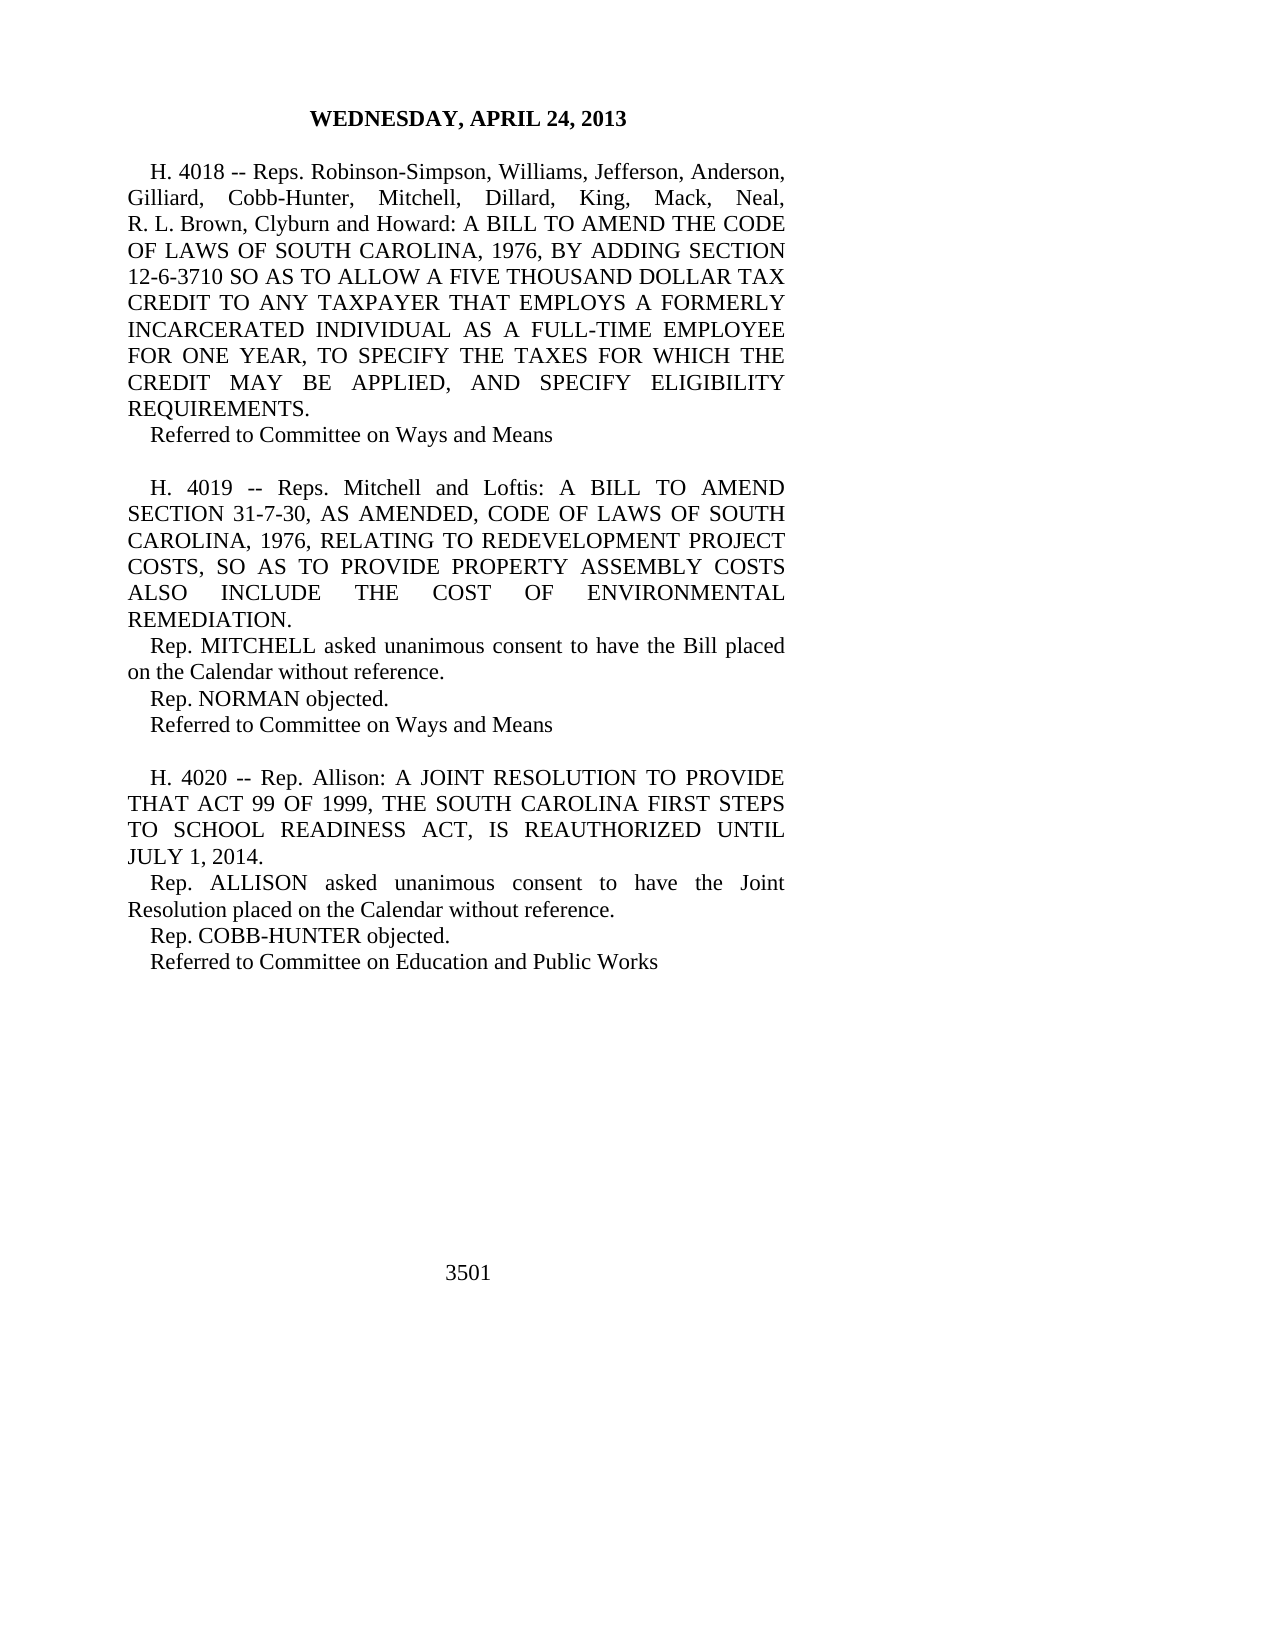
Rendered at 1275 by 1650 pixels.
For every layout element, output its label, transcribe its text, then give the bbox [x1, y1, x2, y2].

text Rep. COBB-HUNTER objected. [127, 922, 786, 948]
text Referred to Committee on Education and Public Works [127, 948, 786, 975]
text Referred to Committee on Ways and Means [127, 421, 786, 448]
text H. 4019 -- Reps. Mitchell and Loftis: A BILL TO AMEND SECTION 31-7-30, AS AMENDED, CODE OF LAWS OF SOUTH CAROLINA, 1976, RELATING TO REDEVELOPMENT PROJECT COSTS, SO AS TO PROVIDE PROPERTY ASSEMBLY COSTS ALSO INCLUDE THE COST OF ENVIRONMENTAL REMEDIATION. [127, 474, 786, 632]
text H. 4018 -- Reps. Robinson-Simpson, Williams, Jefferson, Anderson, Gilliard, Cobb-Hunter, Mitchell, Dillard, King, Mack, Neal, R. L. Brown, Clyburn and Howard: A BILL TO AMEND THE CODE OF LAWS OF SOUTH CAROLINA, 1976, BY ADDING SECTION 12-6-3710 SO AS TO ALLOW A FIVE THOUSAND DOLLAR TAX CREDIT TO ANY TAXPAYER THAT EMPLOYS A FORMERLY INCARCERATED INDIVIDUAL AS A FULL-TIME EMPLOYEE FOR ONE YEAR, TO SPECIFY THE TAXES FOR WHICH THE CREDIT MAY BE APPLIED, AND SPECIFY ELIGIBILITY REQUIREMENTS. [127, 158, 786, 421]
text Referred to Committee on Ways and Means [127, 711, 786, 737]
text H. 4020 -- Rep. Allison: A JOINT RESOLUTION TO PROVIDE THAT ACT 99 OF 1999, THE SOUTH CAROLINA FIRST STEPS TO SCHOOL READINESS ACT, IS REAUTHORIZED UNTIL JULY 1, 2014. [127, 764, 786, 869]
text Rep. NORMAN objected. [127, 685, 786, 711]
text Rep. MITCHELL asked unanimous consent to have the Bill placed on the Calendar without reference. [127, 632, 786, 685]
text Rep. ALLISON asked unanimous consent to have the Joint Resolution placed on the Calendar without reference. [127, 869, 786, 922]
